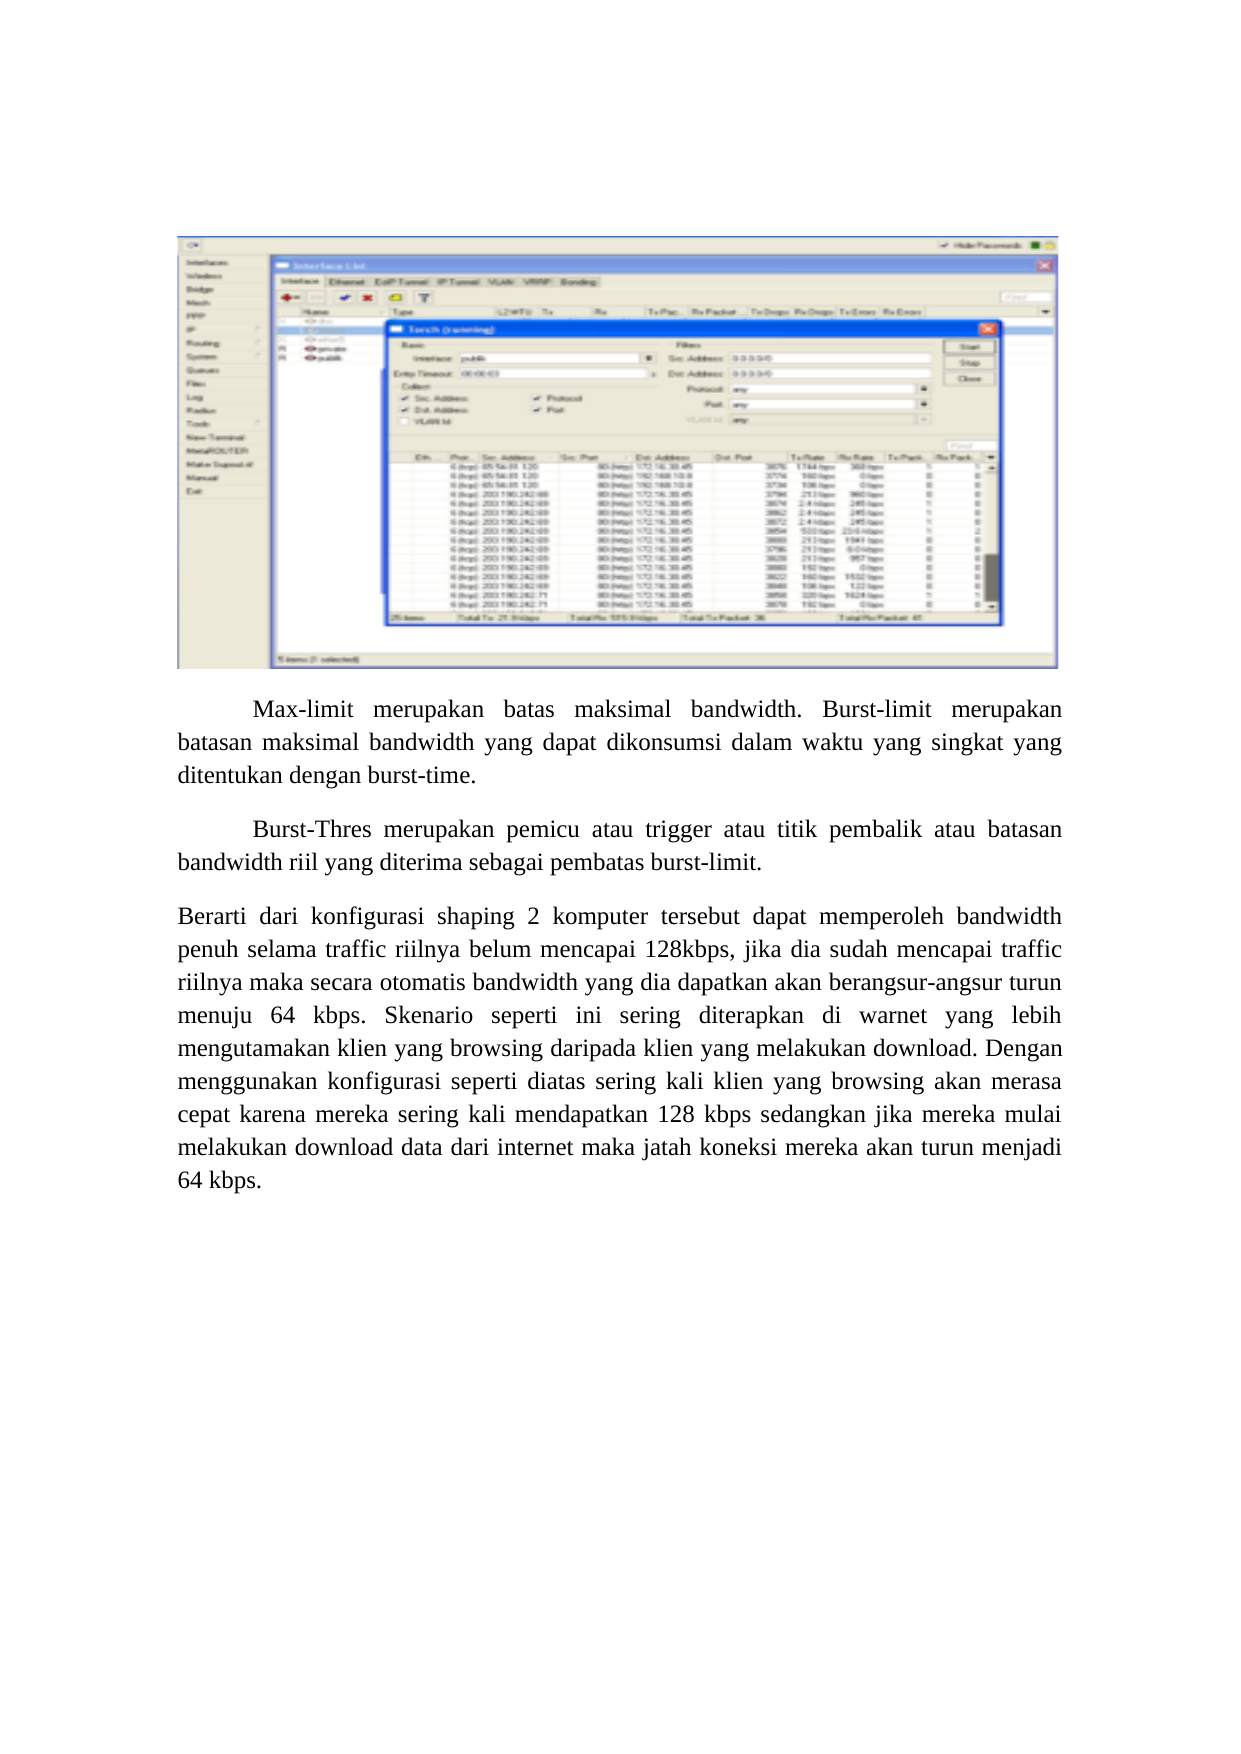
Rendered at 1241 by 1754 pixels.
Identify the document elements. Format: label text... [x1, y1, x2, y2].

text Burst-Thres merupakan pemicu atau trigger atau titik pembalik atau batasan bandwidth riil yang diterima sebagai pembatas burst-limit. [177, 814, 1063, 876]
picture [177, 236, 1059, 669]
text Berarti dari konfigurasi shaping 2 komputer tersebut dapat memperoleh bandwidth penuh selama traffic riilnya belum mencapai 128kbps, jika dia sudah mencapai traffic riilnya maka secara otomatis bandwidth yang dia dapatkan akan berangsur-angsur turun menuju 64 kbps. Skenario seperti ini sering diterapkan di warnet yang lebih mengutamakan klien yang browsing daripada klien yang melakukan download. Dengan menggunakan konfigurasi seperti diatas sering kali klien yang browsing akan merasa cepat karena mereka sering kali mendapatkan 128 kbps sedangkan jika mereka mulai melakukan download data dari internet maka jatah koneksi mereka akan turun menjadi 64 kbps. [177, 901, 1063, 1194]
text Max-limit merupakan batas maksimal bandwidth. Burst-limit merupakan batasan maksimal bandwidth yang dapat dikonsumsi dalam waktu yang singkat yang ditentukan dengan burst-time. [177, 694, 1063, 789]
